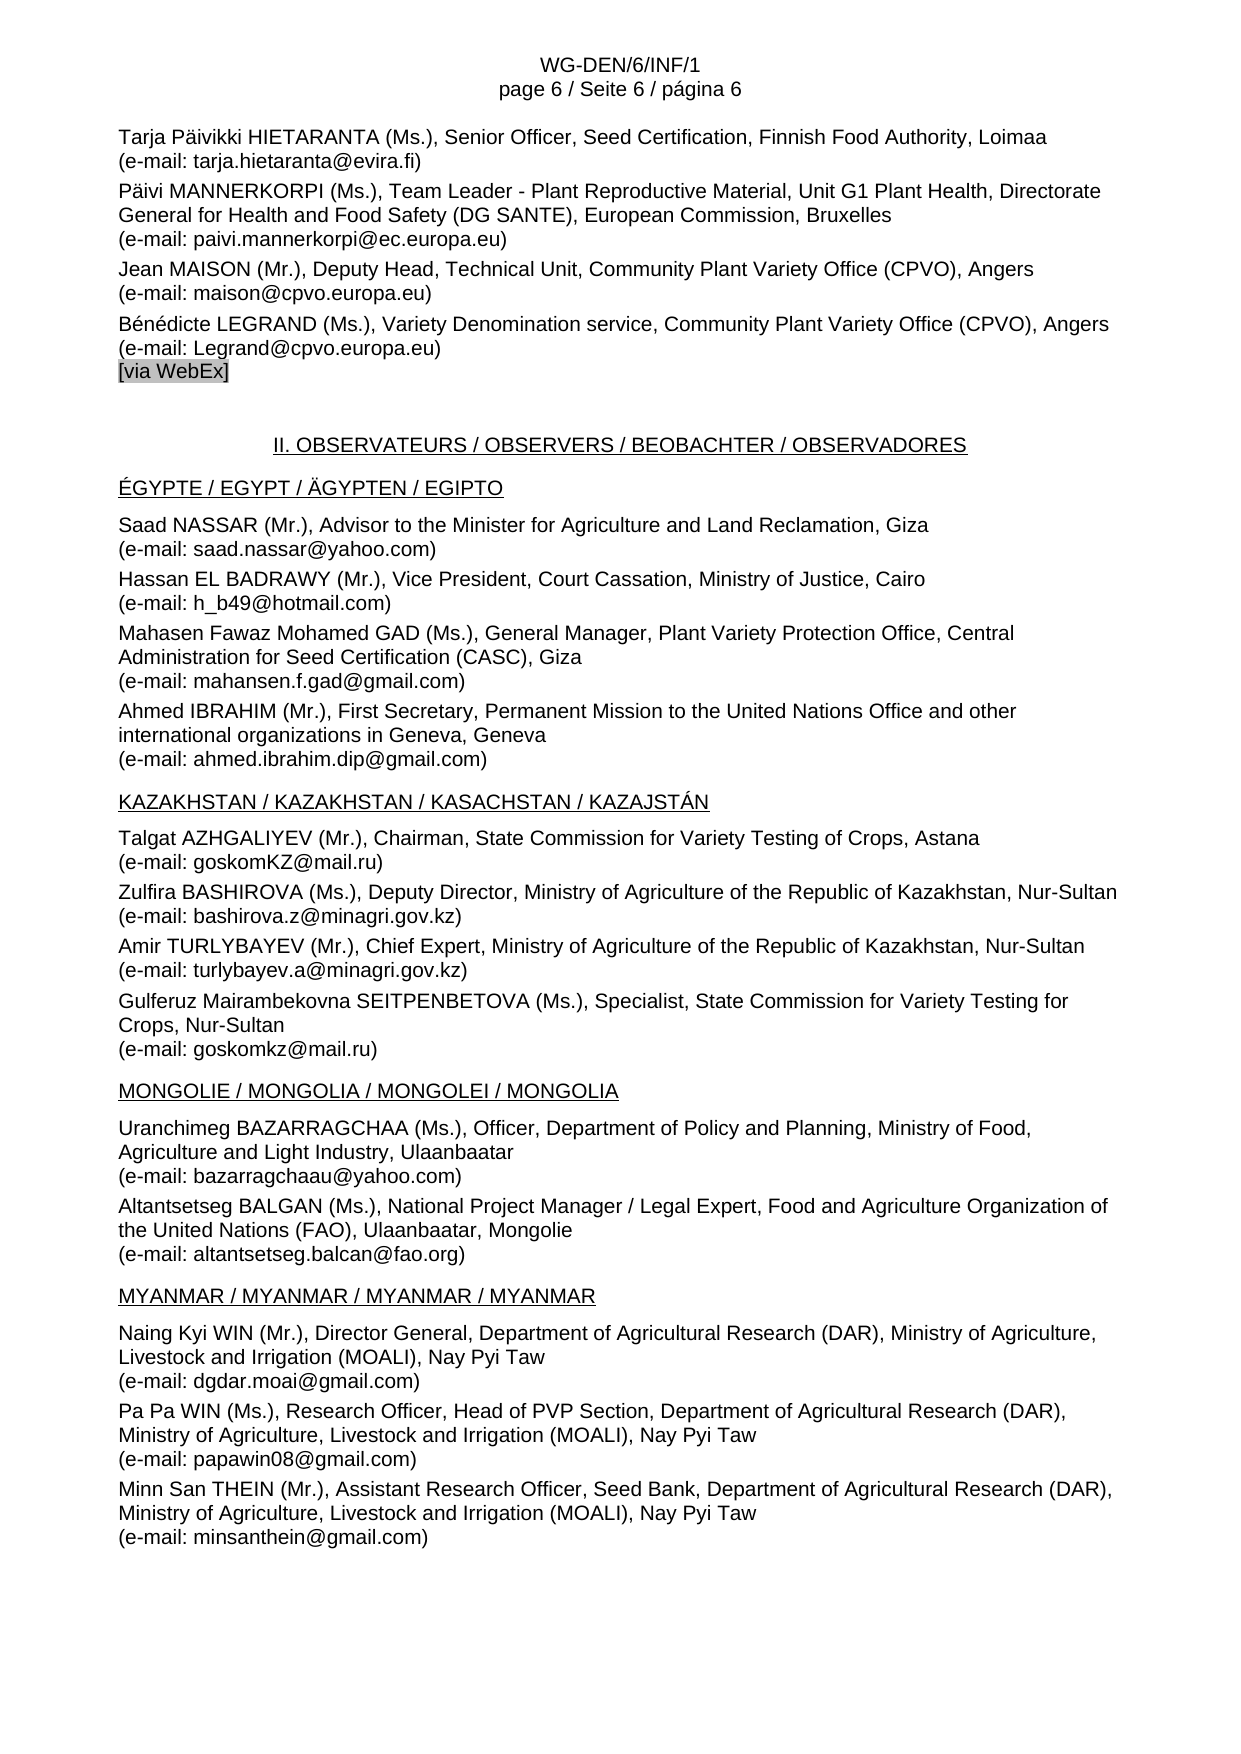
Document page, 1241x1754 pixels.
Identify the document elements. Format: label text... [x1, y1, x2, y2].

text Altantsetseg BALGAN (Ms.), National Project Manager / Legal Expert, Food and Agriculture Organization of the United Nations (FAO), Ulaanbaatar, Mongolie (e-mail: altantsetseg.balcan@fao.org) [118, 1194, 1122, 1266]
text MONGOLIE / MONGOLIA / MONGOLEI / MONGOLIA [118, 1079, 1122, 1103]
text Minn San THEIN (Mr.), Assistant Research Officer, Seed Bank, Department of Agricultural Research (DAR), Ministry of Agriculture, Livestock and Irrigation (MOALI), Nay Pyi Taw (e-mail: minsanthein@gmail.com) [118, 1477, 1122, 1549]
text Mahasen Fawaz Mohamed GAD (Ms.), General Manager, Plant Variety Protection Office, Central Administration for Seed Certification (CASC), Giza (e-mail: mahansen.f.gad@gmail.com) [118, 621, 1122, 693]
subtitle II. OBSERVATEURS / OBSERVERS / BEOBACHTER / OBSERVADORES [118, 433, 1122, 457]
text Uranchimeg BAZARRAGCHAA (Ms.), Officer, Department of Policy and Planning, Ministry of Food, Agriculture and Light Industry, Ulaanbaatar (e-mail: bazarragchaau@yahoo.com) [118, 1116, 1122, 1187]
text Tarja Päivikki HIETARANTA (Ms.), Senior Officer, Seed Certification, Finnish Food Authority, Loimaa (e-mail: tarja.hietaranta@evira.fi) [118, 125, 1122, 173]
text Ahmed IBRAHIM (Mr.), First Secretary, Permanent Mission to the United Nations Office and other international organizations in Geneva, Geneva (e-mail: ahmed.ibrahim.dip@gmail.com) [118, 699, 1122, 771]
text Saad NASSAR (Mr.), Advisor to the Minister for Agriculture and Land Reclamation, Giza (e-mail: saad.nassar@yahoo.com) [118, 512, 1122, 560]
text MYANMAR / MYANMAR / MYANMAR / MYANMAR [118, 1284, 1122, 1308]
text Talgat AZHGALIYEV (Mr.), Chairman, State Commission for Variety Testing of Crops, Astana (e-mail: goskomKZ@mail.ru) [118, 826, 1122, 874]
text Hassan EL BADRAWY (Mr.), Vice President, Court Cassation, Ministry of Justice, Cairo (e-mail: h_b49@hotmail.com) [118, 567, 1122, 614]
text Naing Kyi WIN (Mr.), Director General, Department of Agricultural Research (DAR), Ministry of Agriculture, Livestock and Irrigation (MOALI), Nay Pyi Taw (e-mail: dgdar.moai@gmail.com) [118, 1321, 1122, 1393]
text Gulferuz Mairambekovna SEITPENBETOVA (Ms.), Specialist, State Commission for Variety Testing for Crops, Nur-Sultan (e-mail: goskomkz@mail.ru) [118, 988, 1122, 1060]
text KAZAKHSTAN / KAZAKHSTAN / KASACHSTAN / KAZAJSTÁN [118, 789, 1122, 813]
text Zulfira BASHIROVA (Ms.), Deputy Director, Ministry of Agriculture of the Republic of Kazakhstan, Nur-Sultan (e-mail: bashirova.z@minagri.gov.kz) [118, 880, 1122, 928]
text Päivi MANNERKORPI (Ms.), Team Leader - Plant Reproductive Material, Unit G1 Plant Health, Directorate General for Health and Food Safety (DG SANTE), European Commission, Bruxelles (e-mail: paivi.mannerkorpi@ec.europa.eu) [118, 179, 1122, 251]
text Amir TURLYBAYEV (Mr.), Chief Expert, Ministry of Agriculture of the Republic of Kazakhstan, Nur-Sultan (e-mail: turlybayev.a@minagri.gov.kz) [118, 934, 1122, 982]
text ÉGYPTE / EGYPT / ÄGYPTEN / EGIPTO [118, 476, 1122, 500]
text Jean MAISON (Mr.), Deputy Head, Technical Unit, Community Plant Variety Office (CPVO), Angers (e-mail: maison@cpvo.europa.eu) [118, 257, 1122, 305]
text Pa Pa WIN (Ms.), Research Officer, Head of PVP Section, Department of Agricultural Research (DAR), Ministry of Agriculture, Livestock and Irrigation (MOALI), Nay Pyi Taw (e-mail: papawin08@gmail.com) [118, 1399, 1122, 1471]
text Bénédicte LEGRAND (Ms.), Variety Denomination service, Community Plant Variety Office (CPVO), Angers (e-mail: Legrand@cpvo.europa.eu) [via WebEx] [118, 311, 1122, 383]
